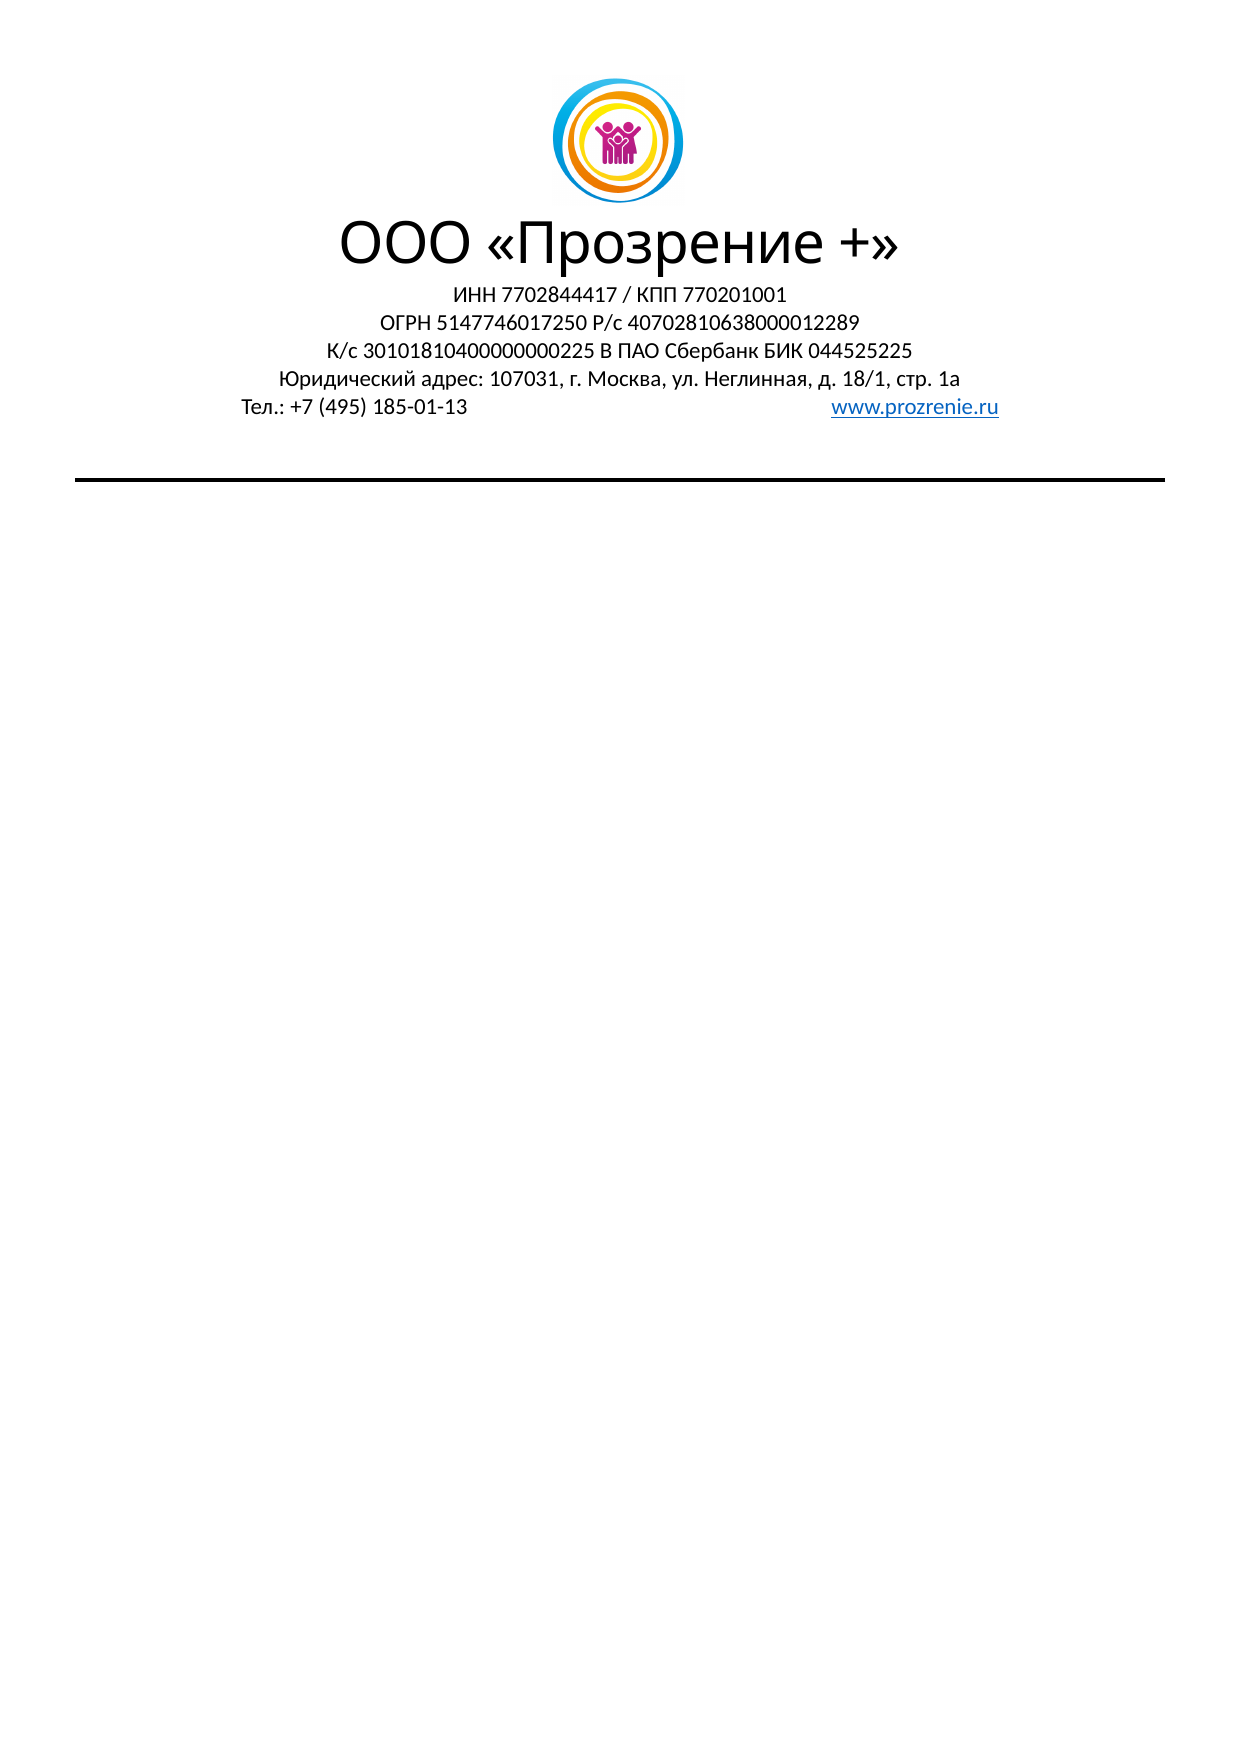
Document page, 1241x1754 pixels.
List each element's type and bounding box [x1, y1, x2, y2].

picture [551, 75, 685, 206]
